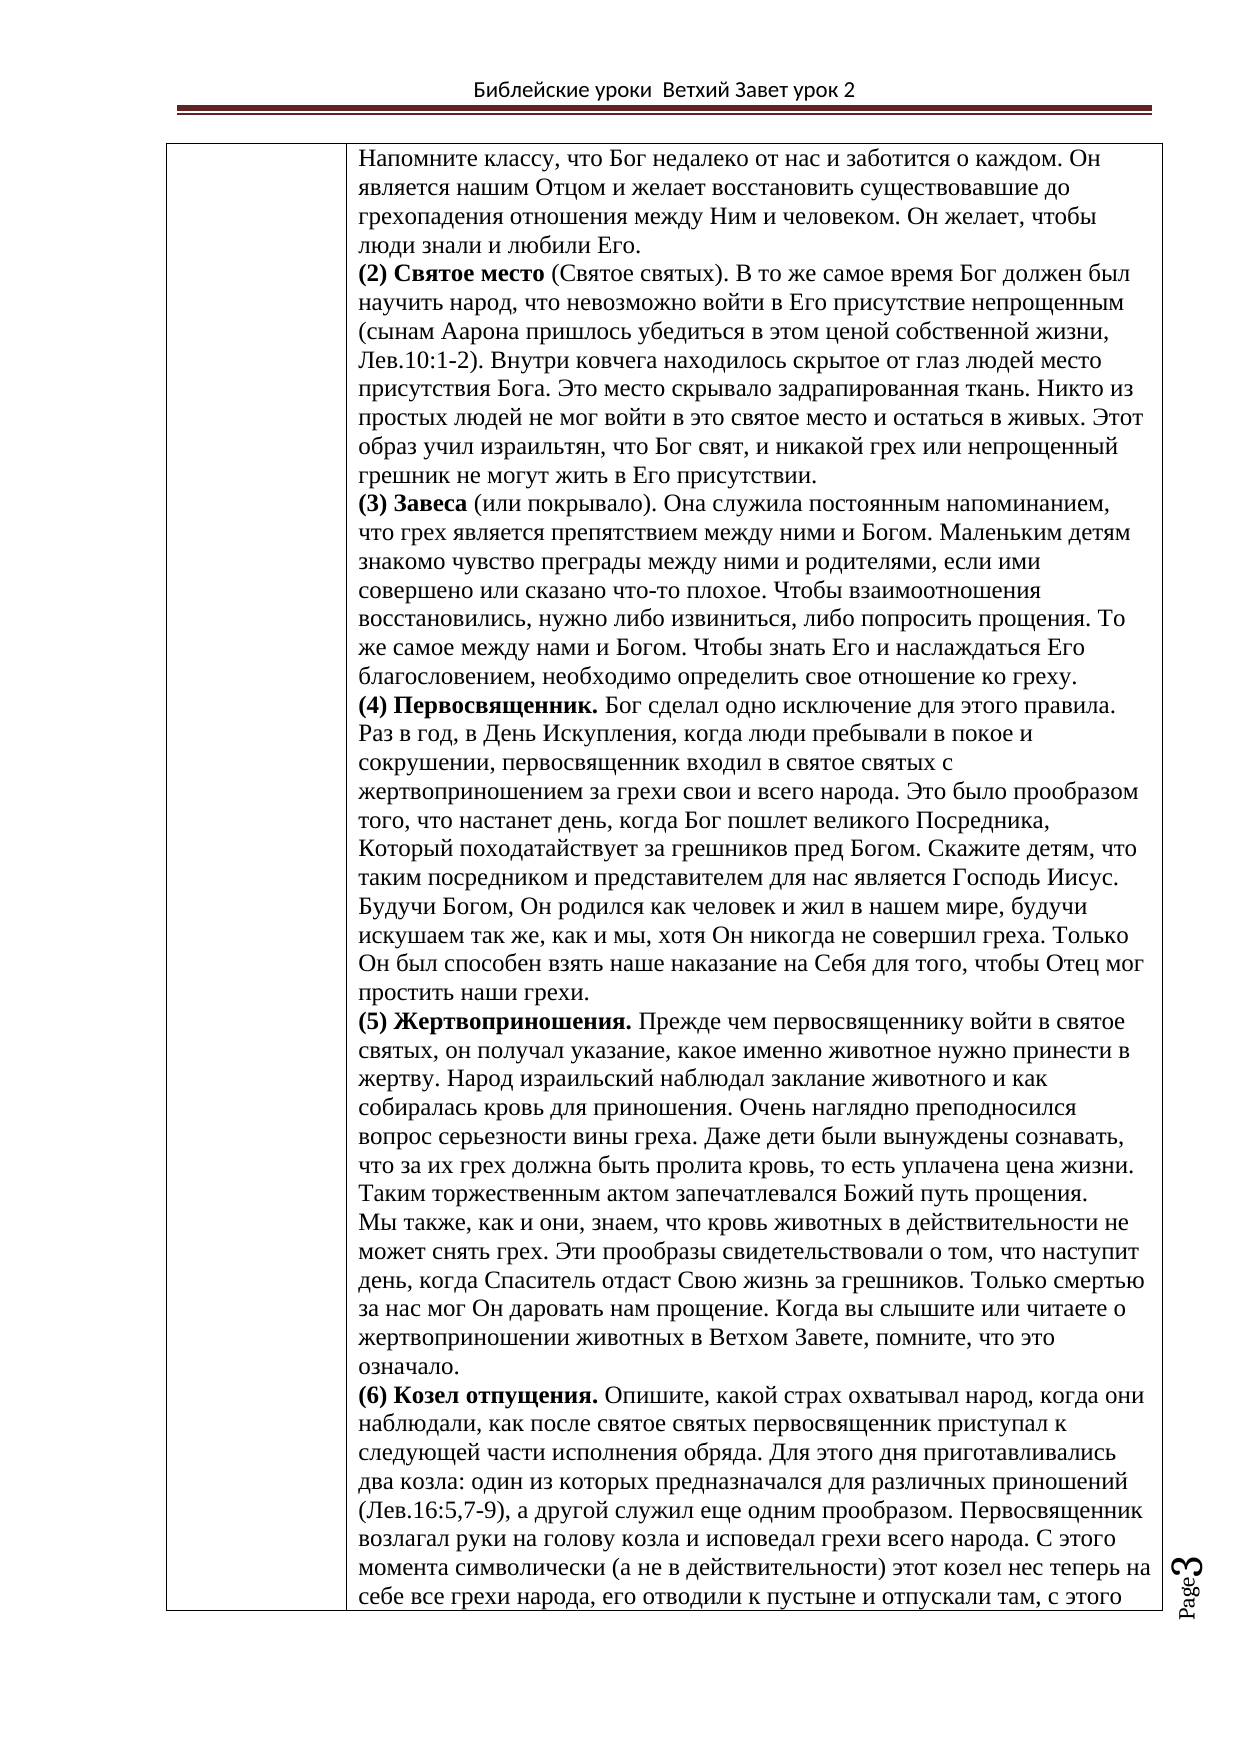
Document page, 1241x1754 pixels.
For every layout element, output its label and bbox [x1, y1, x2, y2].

table_cell [167, 144, 346, 1610]
table_cell [347, 144, 1162, 1610]
